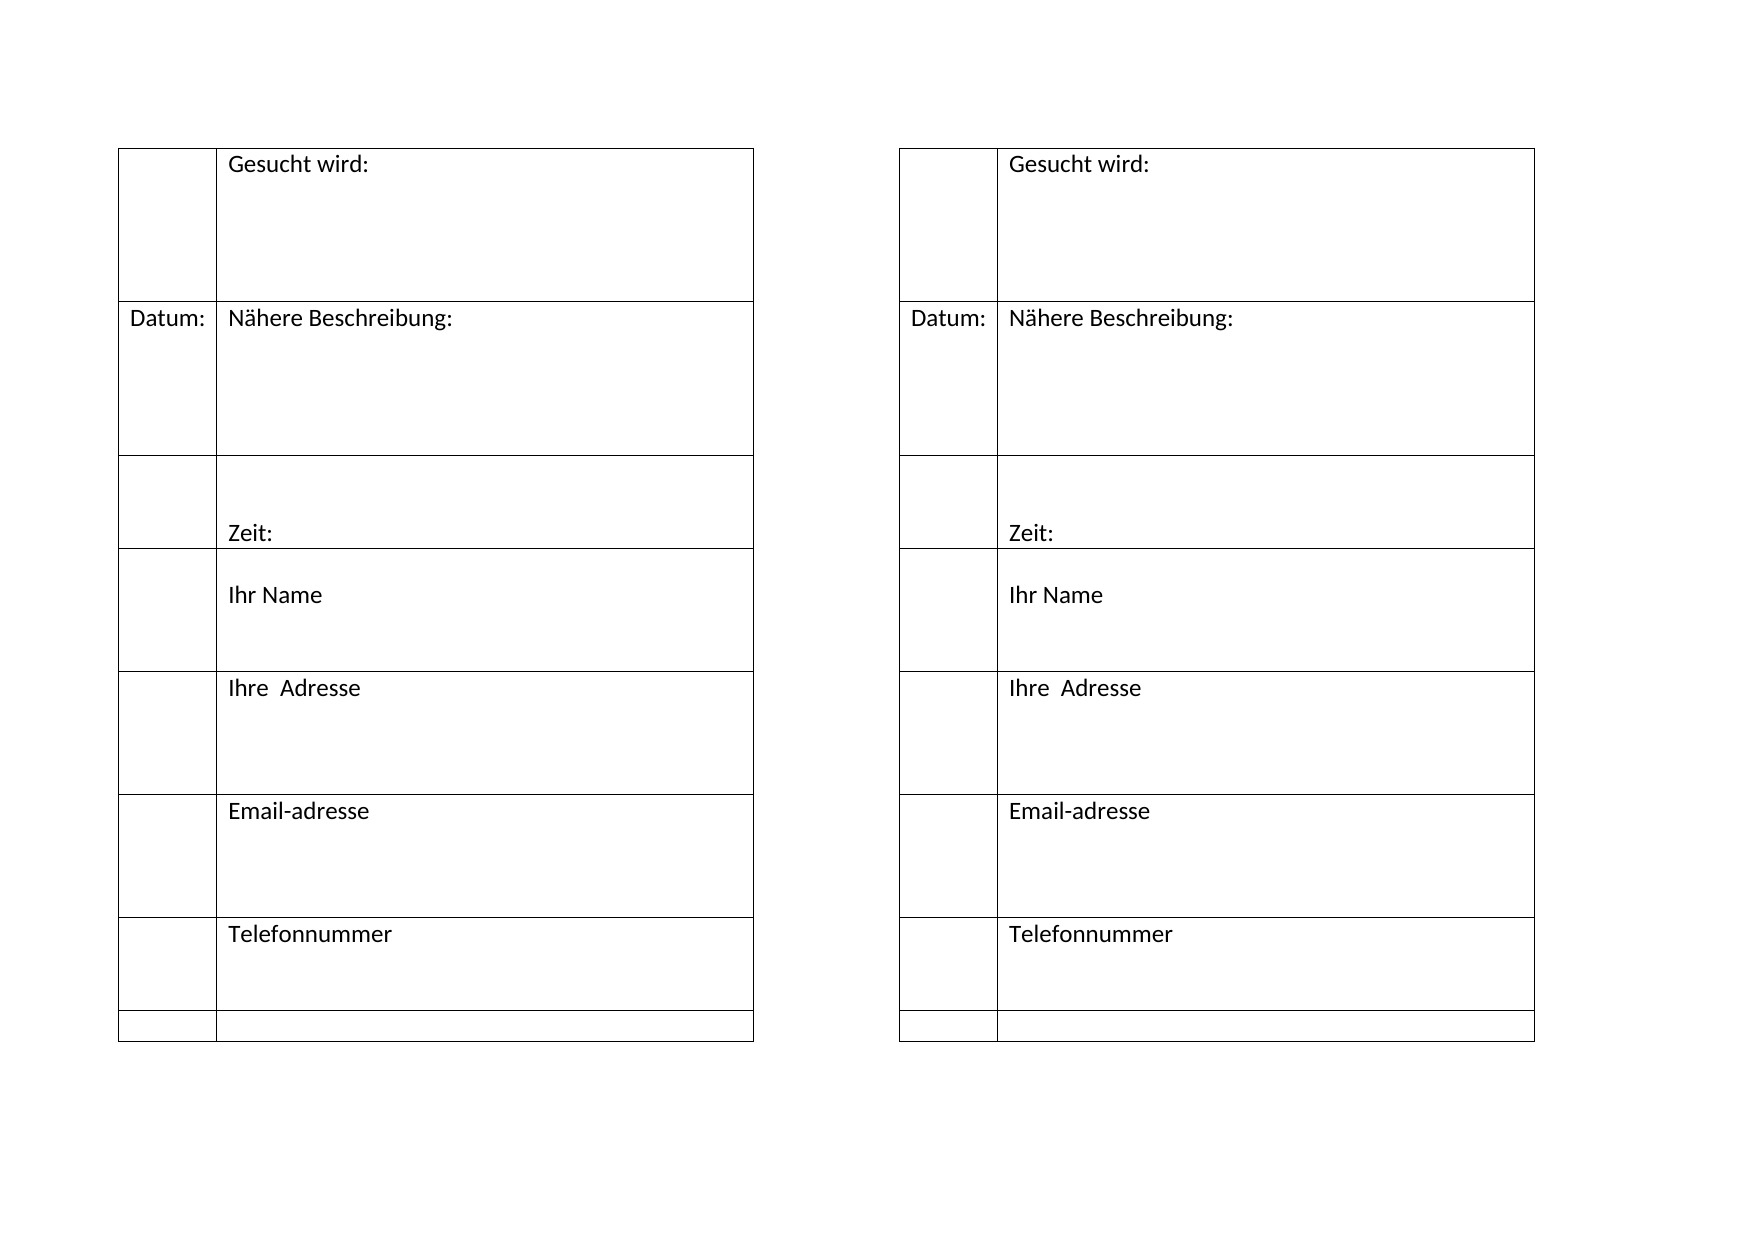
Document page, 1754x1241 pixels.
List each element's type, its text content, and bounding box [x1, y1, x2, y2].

table_cell [119, 456, 216, 547]
table_cell Zeit: [217, 456, 753, 547]
table_cell Datum: [900, 302, 997, 455]
table_cell Telefonnummer [998, 918, 1534, 1009]
table_cell [119, 795, 216, 917]
table_cell Nähere Beschreibung: [217, 302, 753, 455]
table_cell [900, 1011, 997, 1041]
table_cell [217, 1011, 753, 1041]
table_cell Ihr Name [217, 549, 753, 671]
table_cell [900, 549, 997, 671]
table_cell [998, 1011, 1534, 1041]
table_cell [900, 672, 997, 794]
table_cell [119, 1011, 216, 1041]
table_cell Ihr Name [998, 549, 1534, 671]
table_cell Ihre Adresse [217, 672, 753, 794]
table_cell Email-adresse [217, 795, 753, 917]
table_cell Email-adresse [998, 795, 1534, 917]
table_cell [900, 456, 997, 547]
table_cell Nähere Beschreibung: [998, 302, 1534, 455]
table_cell Ihre Adresse [998, 672, 1534, 794]
table_cell Telefonnummer [217, 918, 753, 1009]
table_header Gesucht wird: [998, 149, 1534, 301]
table_cell [900, 918, 997, 1009]
table_cell Datum: [119, 302, 216, 455]
table_header [900, 149, 997, 301]
table_cell [119, 549, 216, 671]
table_cell [119, 672, 216, 794]
table_cell [900, 795, 997, 917]
table_cell Zeit: [998, 456, 1534, 547]
table_cell [119, 918, 216, 1009]
table_header [119, 149, 216, 301]
table_header Gesucht wird: [217, 149, 753, 301]
